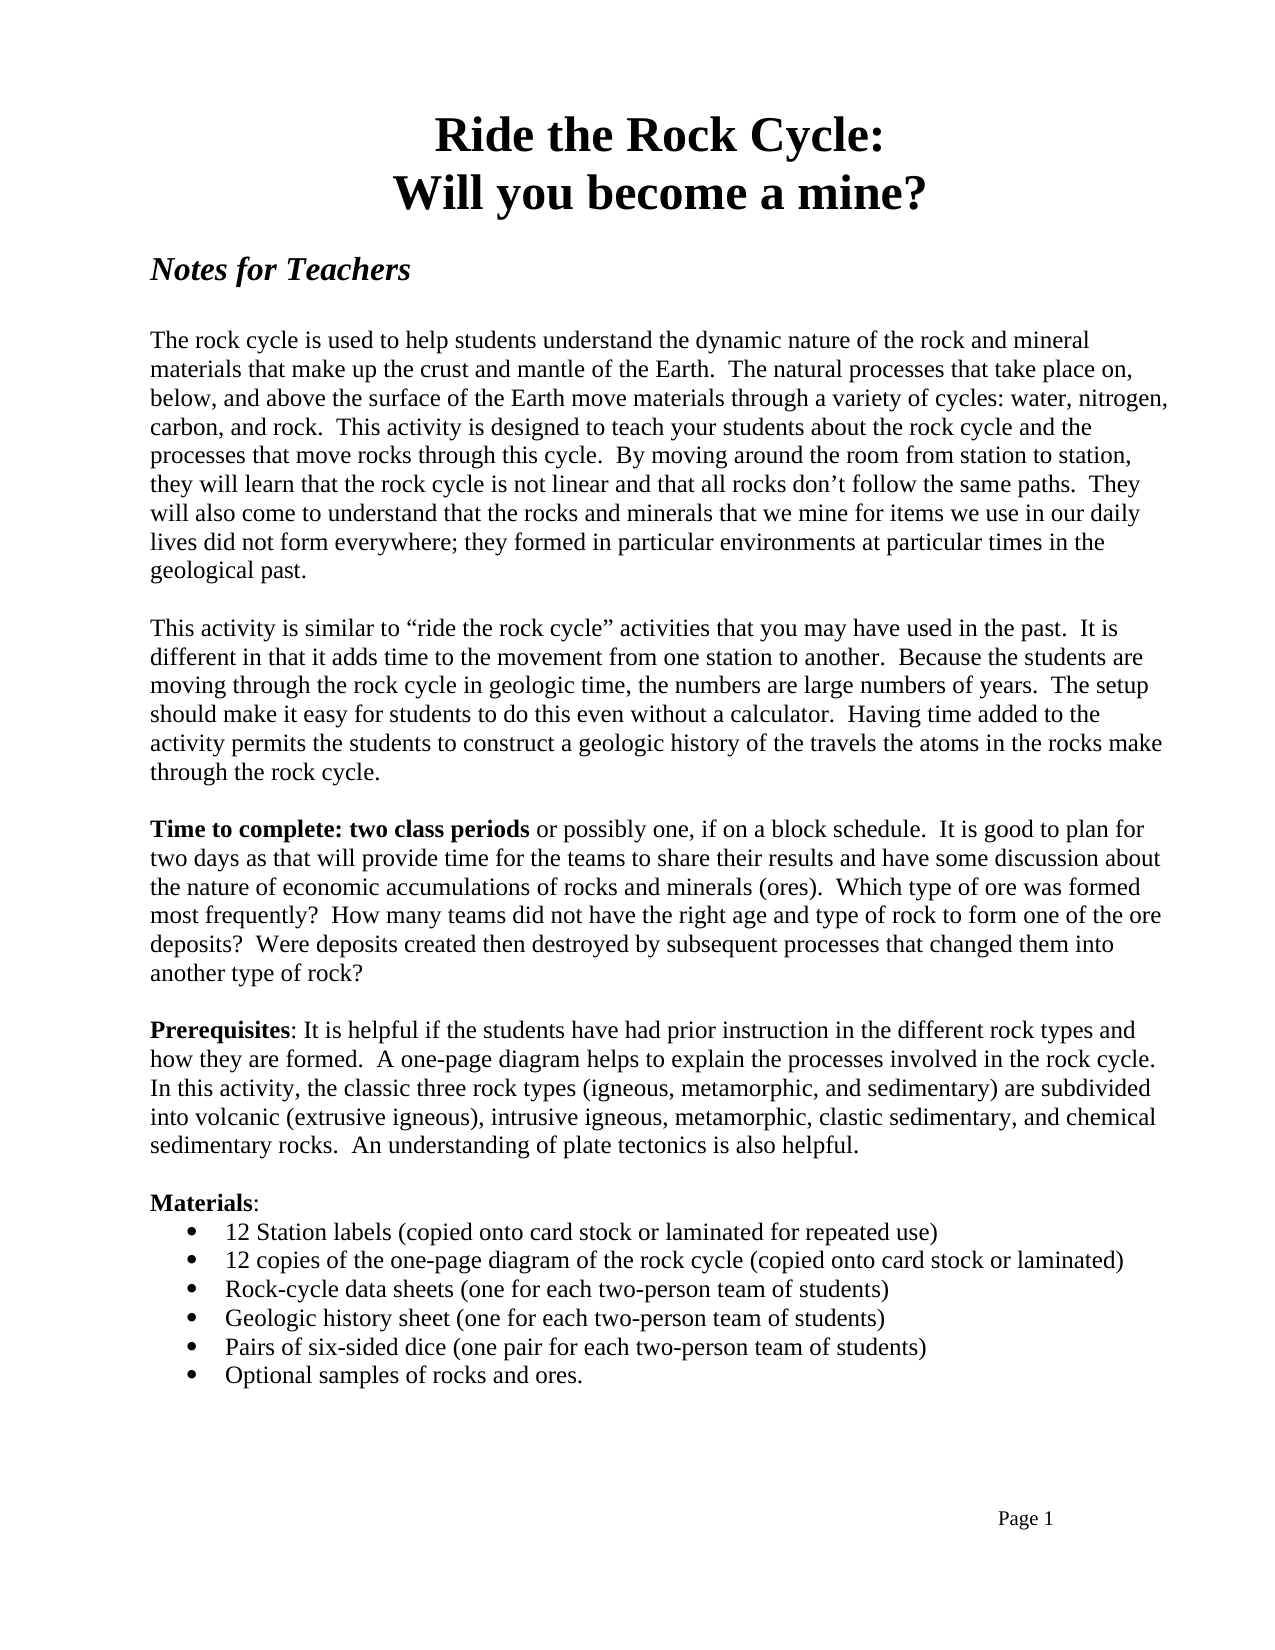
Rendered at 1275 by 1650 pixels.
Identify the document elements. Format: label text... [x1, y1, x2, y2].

text Ride the Rock Cycle: [150, 105, 1170, 162]
text In this activity, the classic three rock types (igneous, metamorphic, and sedimentary) are subdivided into volcanic (extrusive igneous), intrusive igneous, metamorphic, clastic sedimentary, and chemical sedimentary rocks. An understanding of plate tectonics is also helpful. [150, 1073, 1170, 1159]
list Pairs of six-sided dice (one pair for each two-person team of students) [187, 1332, 1170, 1360]
text Time to complete: two class periods or possibly one, if on a block schedule. It is good to plan for two days as that will provide time for the teams to share their results and have some discussion about the nature of economic accumulations of rocks and minerals (ores). Which type of ore was formed most frequently? How many teams did not have the right age and type of rock to form one of the ore deposits? Were deposits created then destroyed by subsequent processes that changed them into another type of rock? [150, 814, 1170, 987]
text Will you become a mine? [150, 162, 1170, 220]
list 12 copies of the one-page diagram of the rock cycle (copied onto card stock or laminated) [187, 1245, 1170, 1274]
text Notes for Teachers [150, 249, 1170, 287]
list Rock-cycle data sheets (one for each two-person team of students) [187, 1274, 1170, 1303]
list Optional samples of rocks and ores. [187, 1360, 1170, 1389]
text Materials: [150, 1188, 1170, 1217]
text This activity is similar to “ride the rock cycle” activities that you may have used in the past. It is different in that it adds time to the movement from one station to another. Because the students are moving through the rock cycle in geologic time, the numbers are large numbers of years. The setup should make it easy for students to do this even without a calculator. Having time added to the activity permits the students to construct a geologic history of the travels the atoms in the rocks make through the rock cycle. [150, 613, 1170, 785]
text The rock cycle is used to help students understand the dynamic nature of the rock and mineral materials that make up the crust and mantle of the Earth. The natural processes that take place on, below, and above the surface of the Earth move materials through a variety of cycles: water, nitrogen, carbon, and rock. This activity is designed to teach your students about the rock cycle and the processes that move rocks through this cycle. By moving around the room from station to station, they will learn that the rock cycle is not linear and that all rocks don’t follow the same paths. They will also come to understand that the rocks and minerals that we mine for items we use in our daily lives did not form everywhere; they formed in particular environments at particular times in the geological past. [150, 325, 1170, 584]
text Prerequisites: It is helpful if the students have had prior instruction in the different rock types and how they are formed. A one-page diagram helps to explain the processes involved in the rock cycle. [150, 1015, 1170, 1073]
list Geologic history sheet (one for each two-person team of students) [187, 1303, 1170, 1332]
list 12 Station labels (copied onto card stock or laminated for repeated use) [187, 1217, 1170, 1245]
